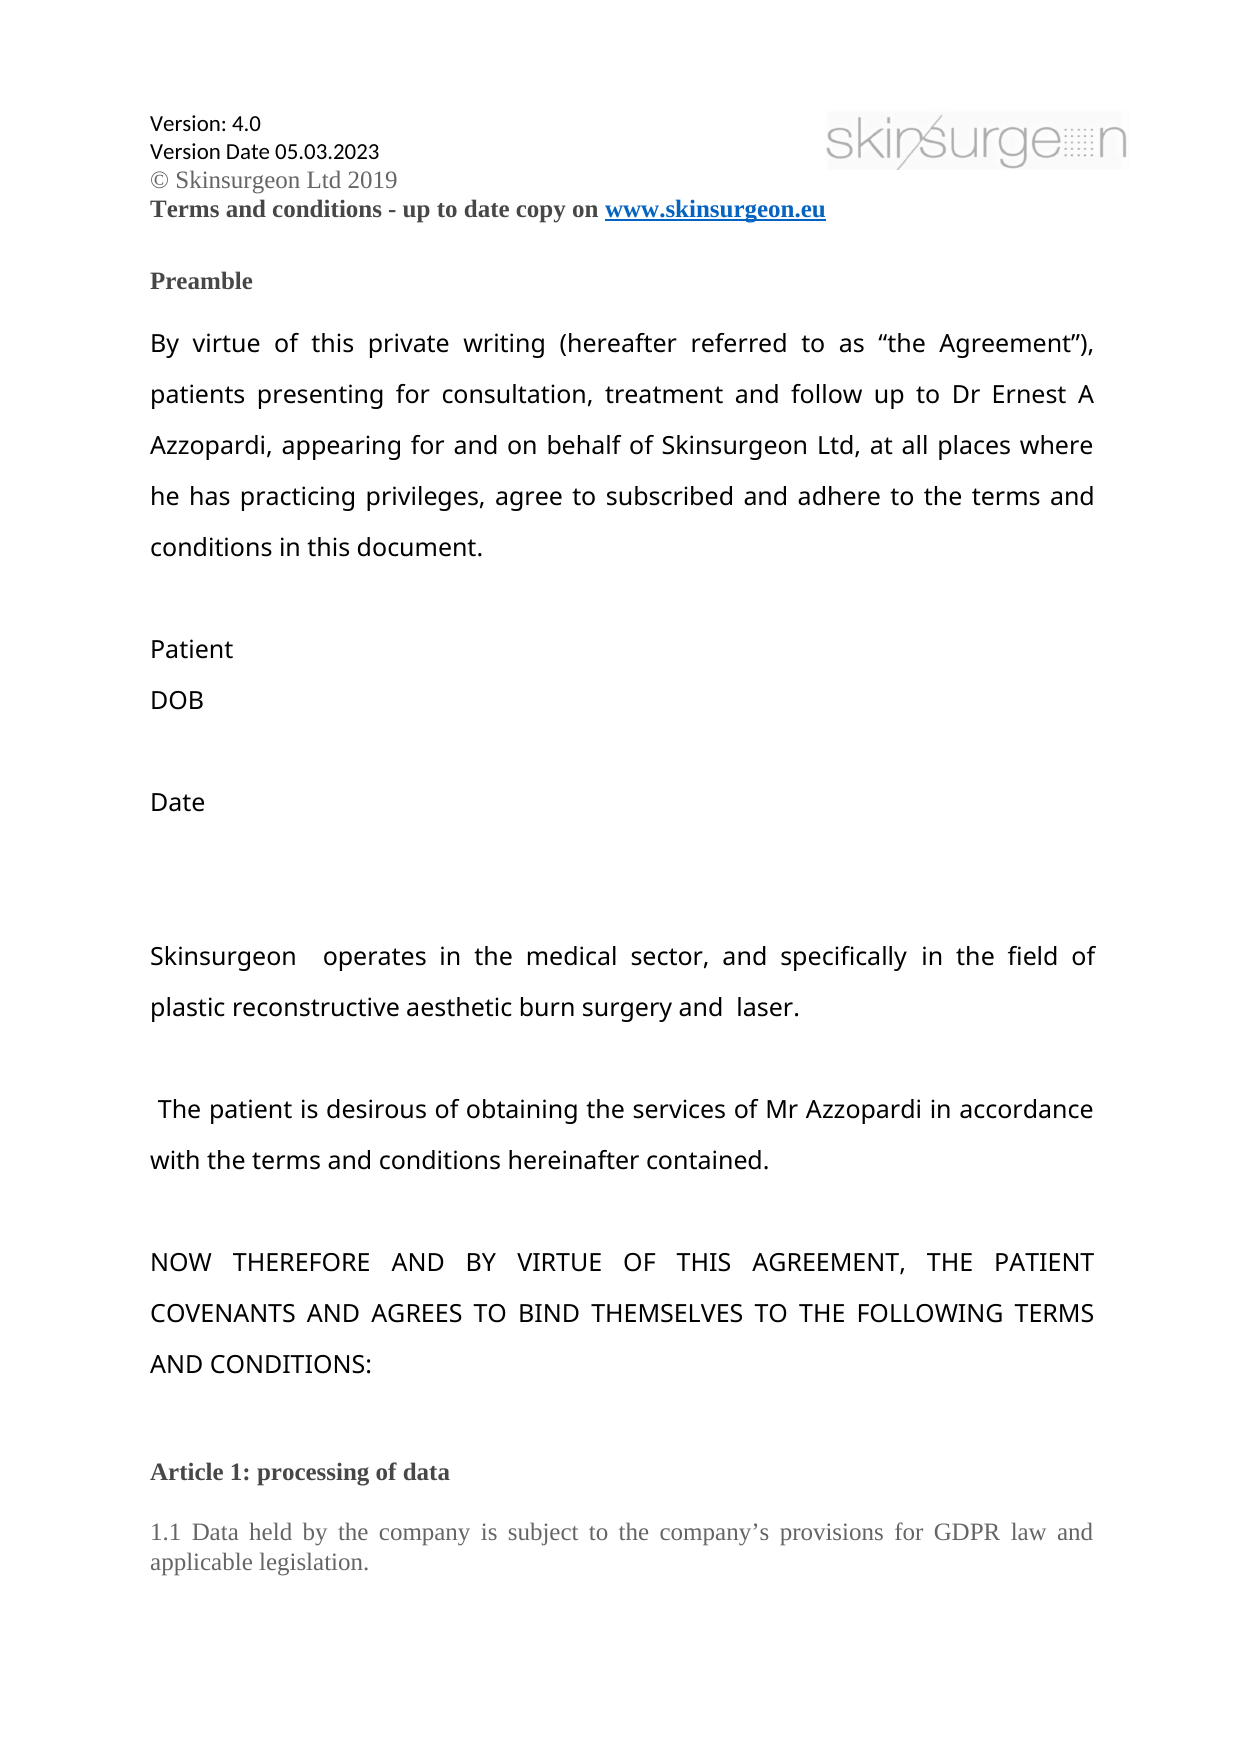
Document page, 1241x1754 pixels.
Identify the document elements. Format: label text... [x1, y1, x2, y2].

text Skinsurgeon operates in the medical sector, and specifically in the field of plastic reconstructive aesthetic burn surgery and laser. [150, 938, 1096, 1023]
text Patient [150, 632, 1096, 666]
text NOW THEREFORE AND BY VIRTUE OF THIS AGREEMENT, THE PATIENT COVENANTS AND AGREES TO BIND THEMSELVES TO THE FOLLOWING TERMS AND CONDITIONS: [150, 1244, 1096, 1381]
text By virtue of this private writing (hereafter referred to as “the Agreement”), patients presenting for consultation, treatment and follow up to Dr Ernest A Azzopardi, appearing for and on behalf of Skinsurgeon Ltd, at all places where he has practicing privileges, agree to subscribed and adhere to the terms and conditions in this document. [150, 326, 1096, 564]
text Article 1: processing of data [150, 1457, 1096, 1486]
text Preamble [150, 266, 1096, 294]
text DOB [150, 683, 1096, 717]
text 1.1 Data held by the company is subject to the company’s provisions for GDPR law and applicable legislation. [150, 1517, 1096, 1575]
text The patient is desirous of obtaining the services of Mr Azzopardi in accordance with the terms and conditions hereinafter contained. [150, 1091, 1096, 1176]
text Date [150, 785, 1096, 819]
